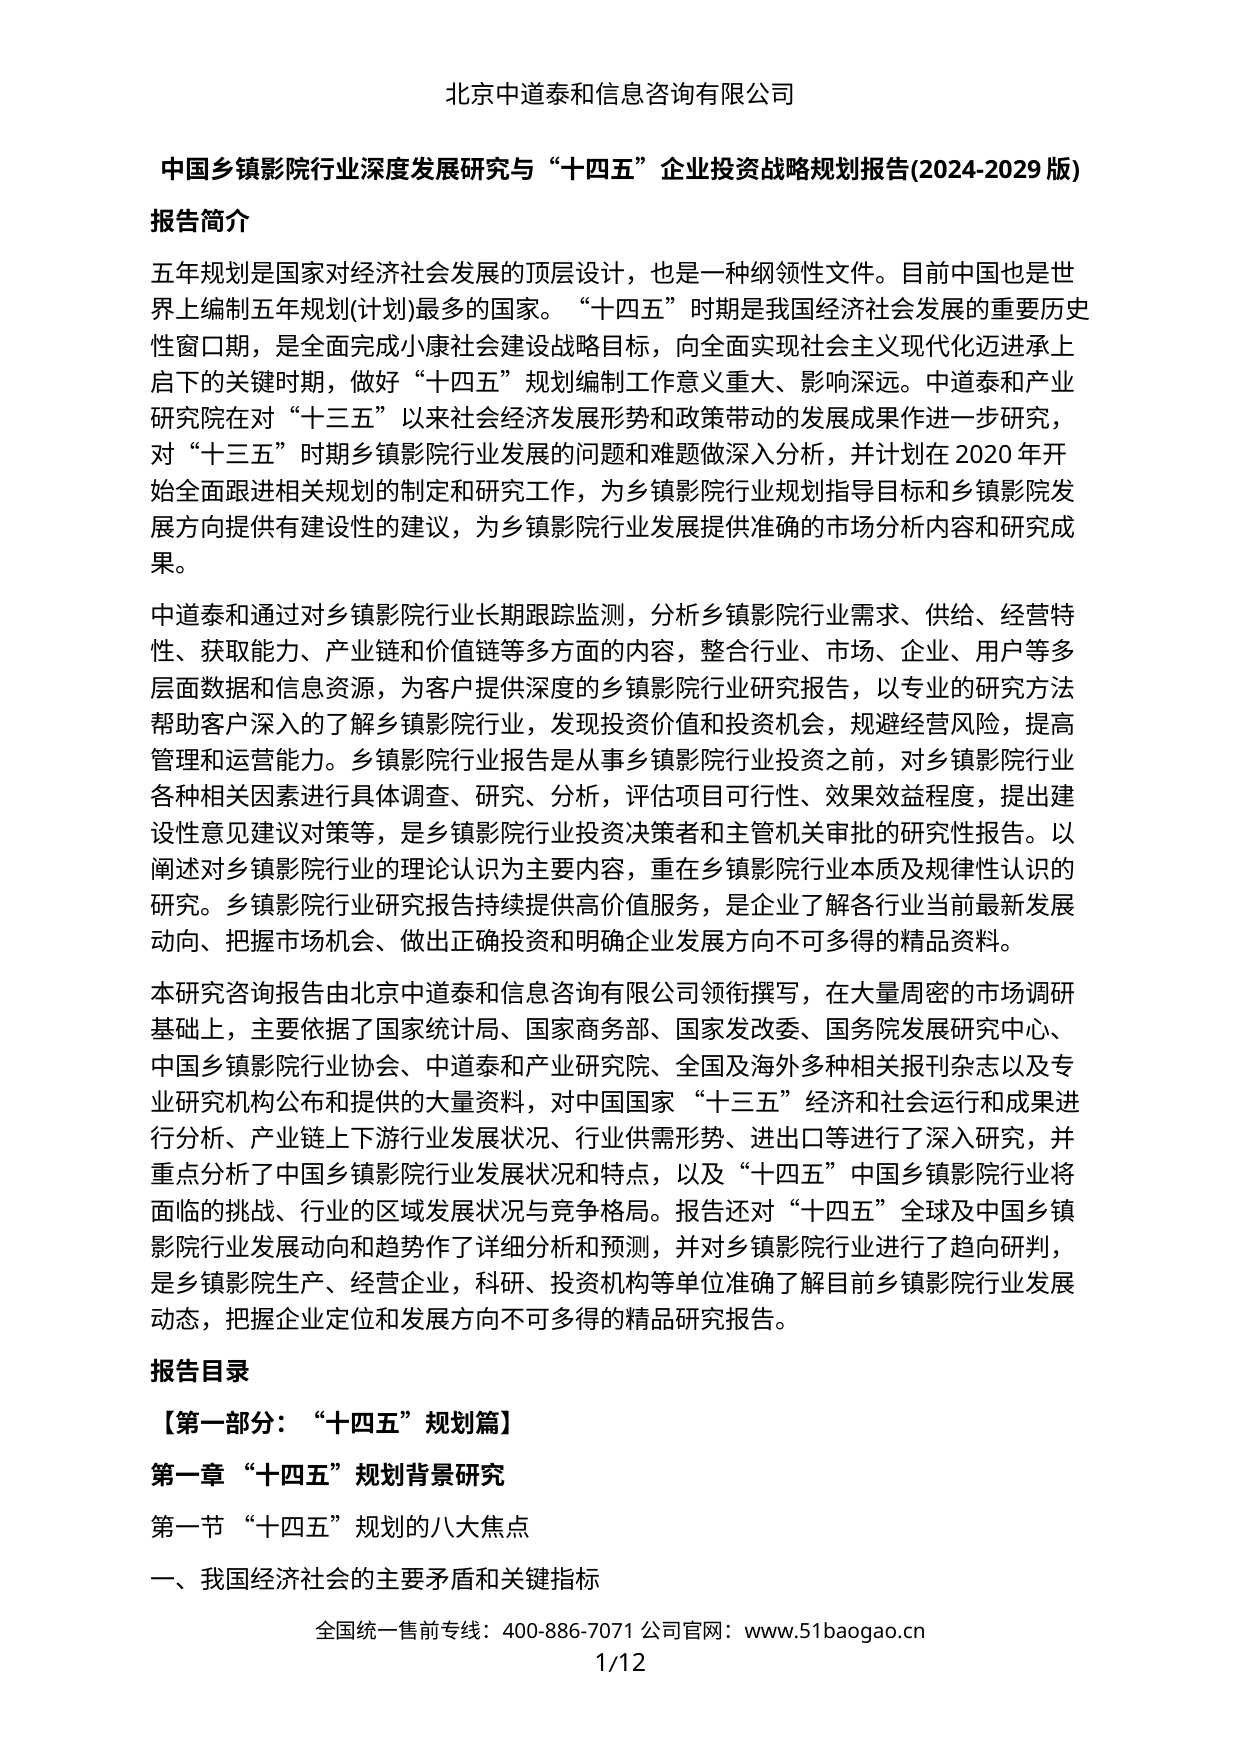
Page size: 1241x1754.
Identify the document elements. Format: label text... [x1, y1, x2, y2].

text 第一章 “十四五”规划背景研究 [150, 1456, 1090, 1492]
text 【第一部分：“十四五”规划篇】 [150, 1404, 1090, 1440]
text 第一节 “十四五”规划的八大焦点 [150, 1507, 1090, 1544]
text 报告简介 [150, 202, 1090, 238]
text 本研究咨询报告由北京中道泰和信息咨询有限公司领衔撰写，在大量周密的市场调研基础上，主要依据了国家统计局、国家商务部、国家发改委、国务院发展研究中心、中国乡镇影院行业协会、中道泰和产业研究院、全国及海外多种相关报刊杂志以及专业研究机构公布和提供的大量资料，对中国国家 “十三五”经济和社会运行和成果进行分析、产业链上下游行业发展状况、行业供需形势、进出口等进行了深入研究，并重点分析了中国乡镇影院行业发展状况和特点，以及“十四五”中国乡镇影院行业将面临的挑战、行业的区域发展状况与竞争格局。报告还对“十四五”全球及中国乡镇影院行业发展动向和趋势作了详细分析和预测，并对乡镇影院行业进行了趋向研判，是乡镇影院生产、经营企业，科研、投资机构等单位准确了解目前乡镇影院行业发展动态，把握企业定位和发展方向不可多得的精品研究报告。 [150, 974, 1090, 1336]
text 五年规划是国家对经济社会发展的顶层设计，也是一种纲领性文件。目前中国也是世界上编制五年规划(计划)最多的国家。“十四五”时期是我国经济社会发展的重要历史性窗口期，是全面完成小康社会建设战略目标，向全面实现社会主义现代化迈进承上启下的关键时期，做好“十四五”规划编制工作意义重大、影响深远。中道泰和产业研究院在对“十三五”以来社会经济发展形势和政策带动的发展成果作进一步研究，对“十三五”时期乡镇影院行业发展的问题和难题做深入分析，并计划在2020年开始全面跟进相关规划的制定和研究工作，为乡镇影院行业规划指导目标和乡镇影院发展方向提供有建设性的建议，为乡镇影院行业发展提供准确的市场分析内容和研究成果。 [150, 254, 1090, 580]
text 中国乡镇影院行业深度发展研究与“十四五”企业投资战略规划报告(2024-2029版) [150, 150, 1090, 186]
text 一、我国经济社会的主要矛盾和关键指标 [150, 1559, 1090, 1596]
text 中道泰和通过对乡镇影院行业长期跟踪监测，分析乡镇影院行业需求、供给、经营特性、获取能力、产业链和价值链等多方面的内容，整合行业、市场、企业、用户等多层面数据和信息资源，为客户提供深度的乡镇影院行业研究报告，以专业的研究方法帮助客户深入的了解乡镇影院行业，发现投资价值和投资机会，规避经营风险，提高管理和运营能力。乡镇影院行业报告是从事乡镇影院行业投资之前，对乡镇影院行业各种相关因素进行具体调查、研究、分析，评估项目可行性、效果效益程度，提出建设性意见建议对策等，是乡镇影院行业投资决策者和主管机关审批的研究性报告。以阐述对乡镇影院行业的理论认识为主要内容，重在乡镇影院行业本质及规律性认识的研究。乡镇影院行业研究报告持续提供高价值服务，是企业了解各行业当前最新发展动向、把握市场机会、做出正确投资和明确企业发展方向不可多得的精品资料。 [150, 596, 1090, 958]
text 报告目录 [150, 1352, 1090, 1388]
